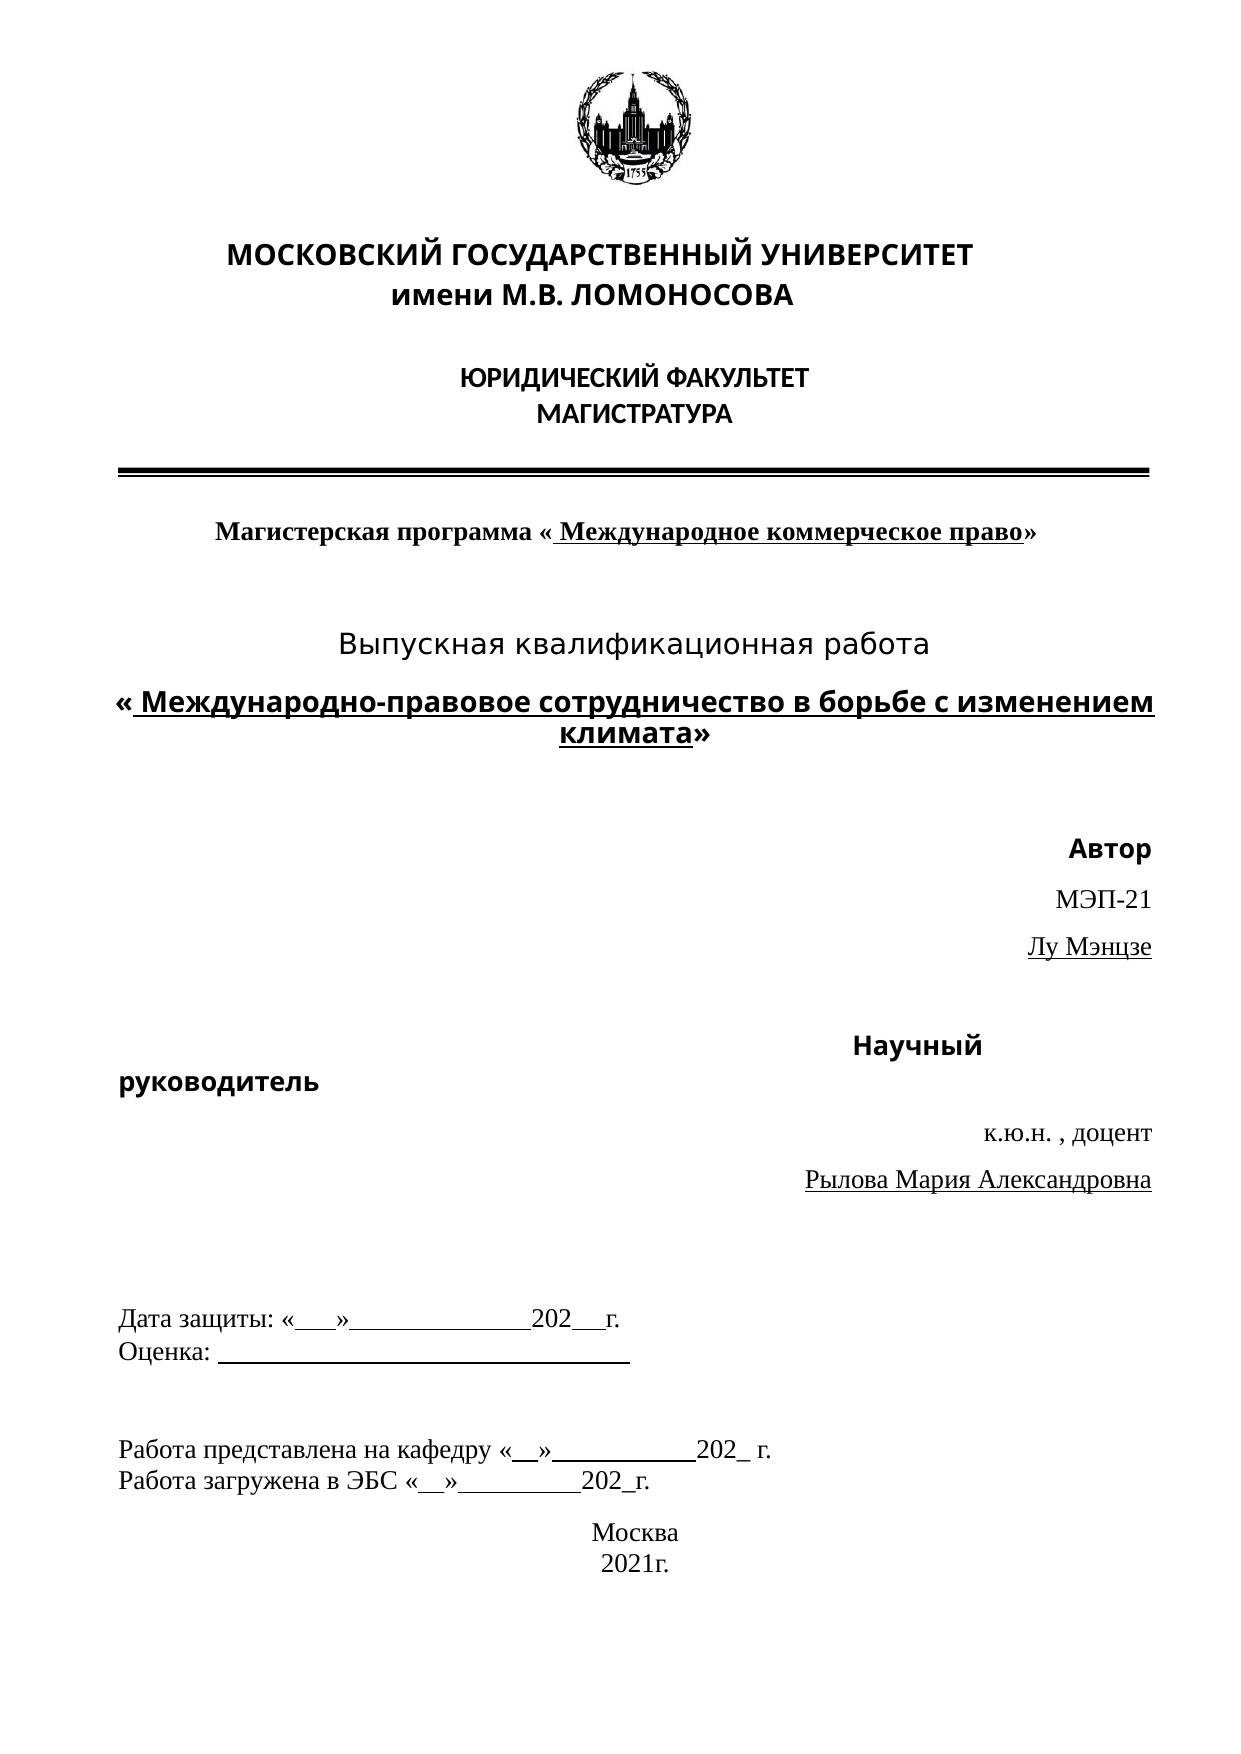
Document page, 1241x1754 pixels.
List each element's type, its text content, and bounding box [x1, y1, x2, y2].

text « Международно-правовое сотрудничество в борьбе с изменением климата» [107, 688, 1163, 750]
subtitle Выпускная квалификационная работа [106, 630, 1162, 661]
text Автор [106, 830, 1152, 867]
text Рылова Мария Александровна [106, 1164, 1152, 1195]
text Дата защиты: « » 202 г. Оценка: [118, 1302, 630, 1366]
text Москва 2021г. [589, 1516, 681, 1579]
text Научный руководитель [118, 1026, 1152, 1100]
picture [574, 68, 695, 186]
subtitle имени М.В. ЛОМОНОСОВА [106, 274, 1025, 314]
text Работа представлена на кафедру « » 202_ г. Работа загружена в ЭБС « » 202_г. [118, 1433, 776, 1496]
text ЮРИДИЧЕСКИЙ ФАКУЛЬТЕТ МАГИСТРАТУРА [414, 359, 854, 430]
text МЭП-21 [106, 883, 1152, 915]
subtitle Магистерская программа « Международное коммерческое право» [106, 466, 1163, 547]
text Лу Мэнцзе [106, 931, 1152, 962]
text к.ю.н. , доцент [749, 1116, 1152, 1147]
subtitle МОСКОВСКИЙ ГОСУДАРСТВЕННЫЙ УНИВЕРСИТЕТ [106, 234, 1025, 274]
